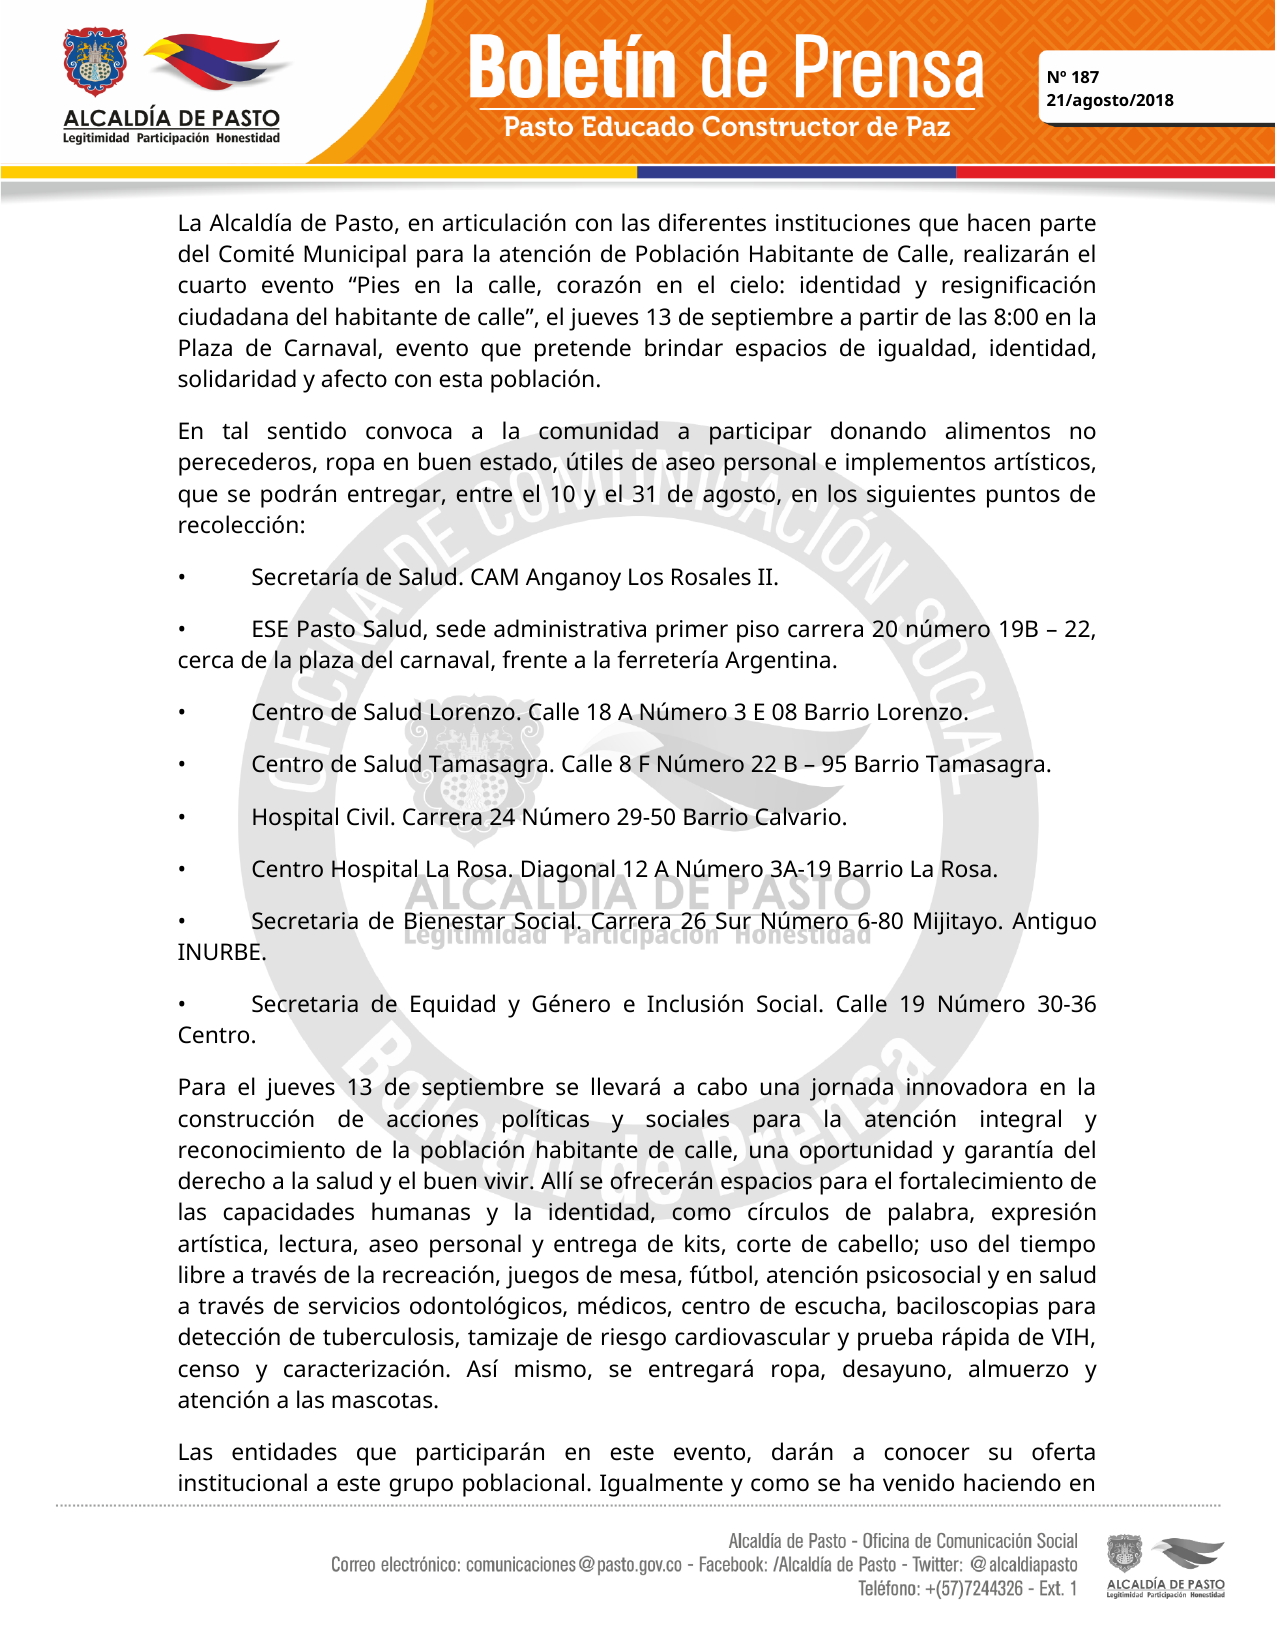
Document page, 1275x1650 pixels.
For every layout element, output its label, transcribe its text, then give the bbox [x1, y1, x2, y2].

text • Secretaría de Salud. CAM Anganoy Los Rosales II. [177, 561, 1098, 592]
text En tal sentido convoca a la comunidad a participar donando alimentos no perecederos, ropa en buen estado, útiles de aseo personal e implementos artísticos, que se podrán entregar, entre el 10 y el 31 de agosto, en los siguientes puntos de recolección: [177, 415, 1098, 540]
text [177, 1436, 1098, 1498]
text • Centro de Salud Lorenzo. Calle 18 A Número 3 E 08 Barrio Lorenzo. [177, 696, 1098, 728]
text • Centro Hospital La Rosa. Diagonal 12 A Número 3A-19 Barrio La Rosa. [177, 853, 1098, 884]
text • ESE Pasto Salud, sede administrativa primer piso carrera 20 número 19B – 22, cerca de la plaza del carnaval, frente a la ferretería Argentina. [177, 613, 1098, 676]
text • Hospital Civil. Carrera 24 Número 29-50 Barrio Calvario. [177, 801, 1098, 832]
text La Alcaldía de Pasto, en articulación con las diferentes instituciones que hacen parte del Comité Municipal para la atención de Población Habitante de Calle, realizarán el cuarto evento “Pies en la calle, corazón en el cielo: identidad y resignificación ciudadana del habitante de calle”, el jueves 13 de septiembre a partir de las 8:00 en la Plaza de Carnaval, evento que pretende brindar espacios de igualdad, identidad, solidaridad y afecto con esta población. [177, 207, 1098, 394]
picture [0, 0, 1275, 1645]
text Para el jueves 13 de septiembre se llevará a cabo una jornada innovadora en la construcción de acciones políticas y sociales para la atención integral y reconocimiento de la población habitante de calle, una oportunidad y garantía del derecho a la salud y el buen vivir. Allí se ofrecerán espacios para el fortalecimiento de las capacidades humanas y la identidad, como círculos de palabra, expresión artística, lectura, aseo personal y entrega de kits, corte de cabello; uso del tiempo libre a través de la recreación, juegos de mesa, fútbol, atención psicosocial y en salud a través de servicios odontológicos, médicos, centro de escucha, baciloscopias para detección de tuberculosis, tamizaje de riesgo cardiovascular y prueba rápida de VIH, censo y caracterización. Así mismo, se entregará ropa, desayuno, almuerzo y atención a las mascotas. [177, 1071, 1098, 1415]
text • Centro de Salud Tamasagra. Calle 8 F Número 22 B – 95 Barrio Tamasagra. [177, 748, 1098, 780]
text • Secretaria de Equidad y Género e Inclusión Social. Calle 19 Número 30-36 Centro. [177, 988, 1098, 1051]
text • Secretaria de Bienestar Social. Carrera 26 Sur Número 6-80 Mijitayo. Antiguo INURBE. [177, 905, 1098, 967]
